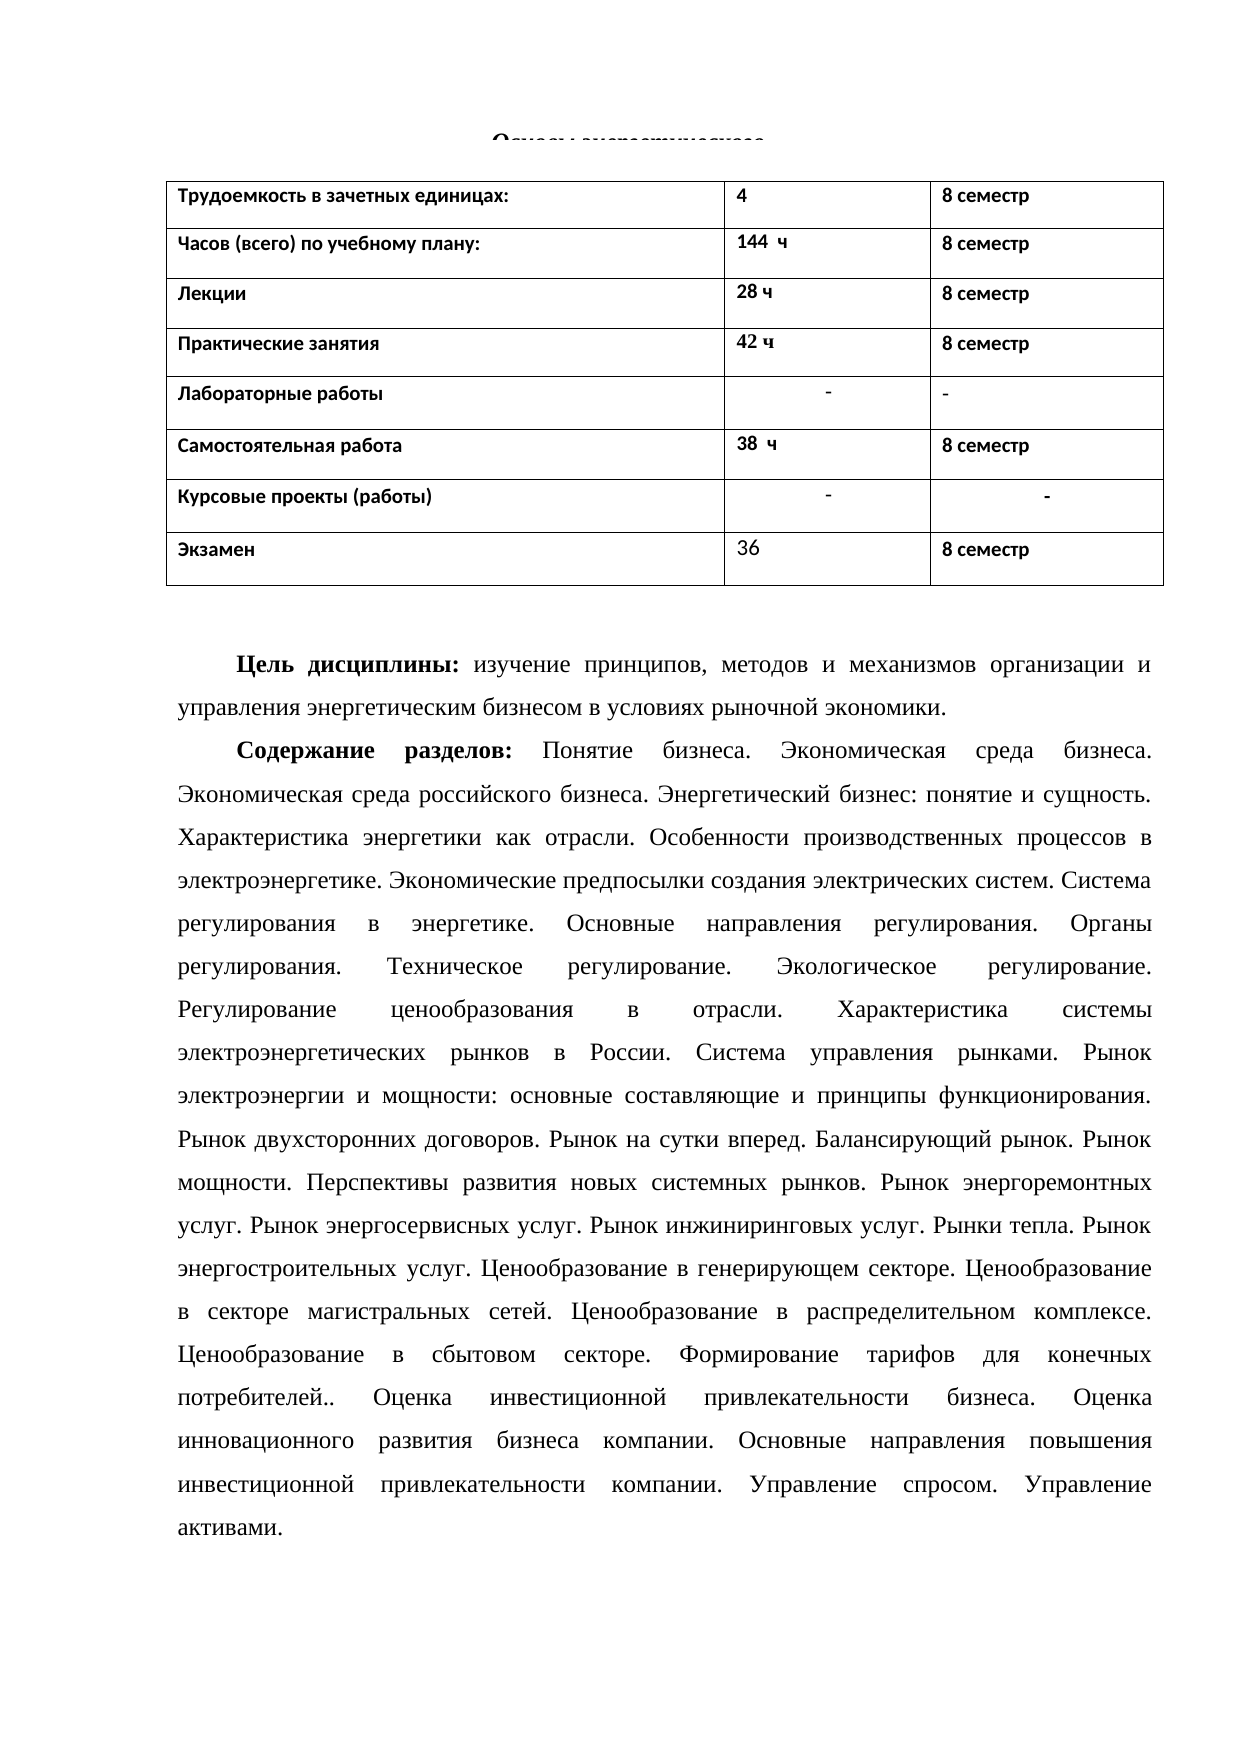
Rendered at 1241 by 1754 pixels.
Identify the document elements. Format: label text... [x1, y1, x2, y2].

table_cell 8 семестр [931, 430, 1163, 479]
table_cell Лекции [167, 279, 724, 328]
table_cell Практические занятия [167, 329, 724, 376]
table_cell Лабораторные работы [167, 377, 724, 429]
table_cell 144 ч [725, 229, 930, 277]
table_cell Экзамен [167, 533, 724, 585]
table_cell - [725, 377, 930, 429]
table_cell Часов (всего) по учебному плану: [167, 229, 724, 277]
table_cell 8 семестр [931, 329, 1163, 376]
table_cell 38 ч [725, 430, 930, 479]
table_header 8 семестр [931, 182, 1163, 227]
table_cell 8 семестр [931, 279, 1163, 328]
table_cell - [725, 480, 930, 532]
table_header 4 [725, 182, 930, 227]
table_cell 36 [725, 533, 930, 585]
table_cell Самостоятельная работа [167, 430, 724, 479]
table_cell Курсовые проекты (работы) [167, 480, 724, 532]
table_header Трудоемкость в зачетных единицах: [167, 182, 724, 227]
table_cell 8 семестр [931, 533, 1163, 585]
table_cell 42 ч [725, 329, 930, 376]
text Цель дисциплины: изучение принципов, методов и механизмов организации и управления энергетическим бизнесом в условиях рыночной экономики. [177, 649, 1152, 721]
table_cell 28 ч [725, 279, 930, 328]
text Содержание разделов: Понятие бизнеса. Экономическая среда бизнеса. Экономическая среда российского бизнеса. Энергетический бизнес: понятие и сущность. Характеристика энергетики как отрасли. Особенности производственных процессов в электроэнергетике. Экономические предпосылки создания электрических систем. Система регулирования в энергетике. Основные направления регулирования. Органы регулирования. Техническое регулирование. Экологическое регулирование. Регулирование ценообразования в отрасли. Характеристика системы электроэнергетических рынков в России. Система управления рынками. Рынок электроэнергии и мощности: основные составляющие и принципы функционирования. Рынок двухсторонних договоров. Рынок на сутки вперед. Балансирующий рынок. Рынок мощности. Перспективы развития новых системных рынков. Рынок энергоремонтных услуг. Рынок энергосервисных услуг. Рынок инжиниринговых услуг. Рынки тепла. Рынок энергостроительных услуг. Ценообразование в генерирующем секторе. Ценообразование в секторе магистральных сетей. Ценообразование в распределительном комплексе. Ценообразование в сбытовом секторе. Формирование тарифов для конечных потребителей.. Оценка инвестиционной привлекательности бизнеса. Оценка инновационного развития бизнеса компании. Основные направления повышения инвестиционной привлекательности компании. Управление спросом. Управление активами. [177, 736, 1152, 1541]
table_cell 8 семестр [931, 229, 1163, 277]
table_cell - [931, 480, 1163, 532]
table_cell - [931, 377, 1163, 429]
